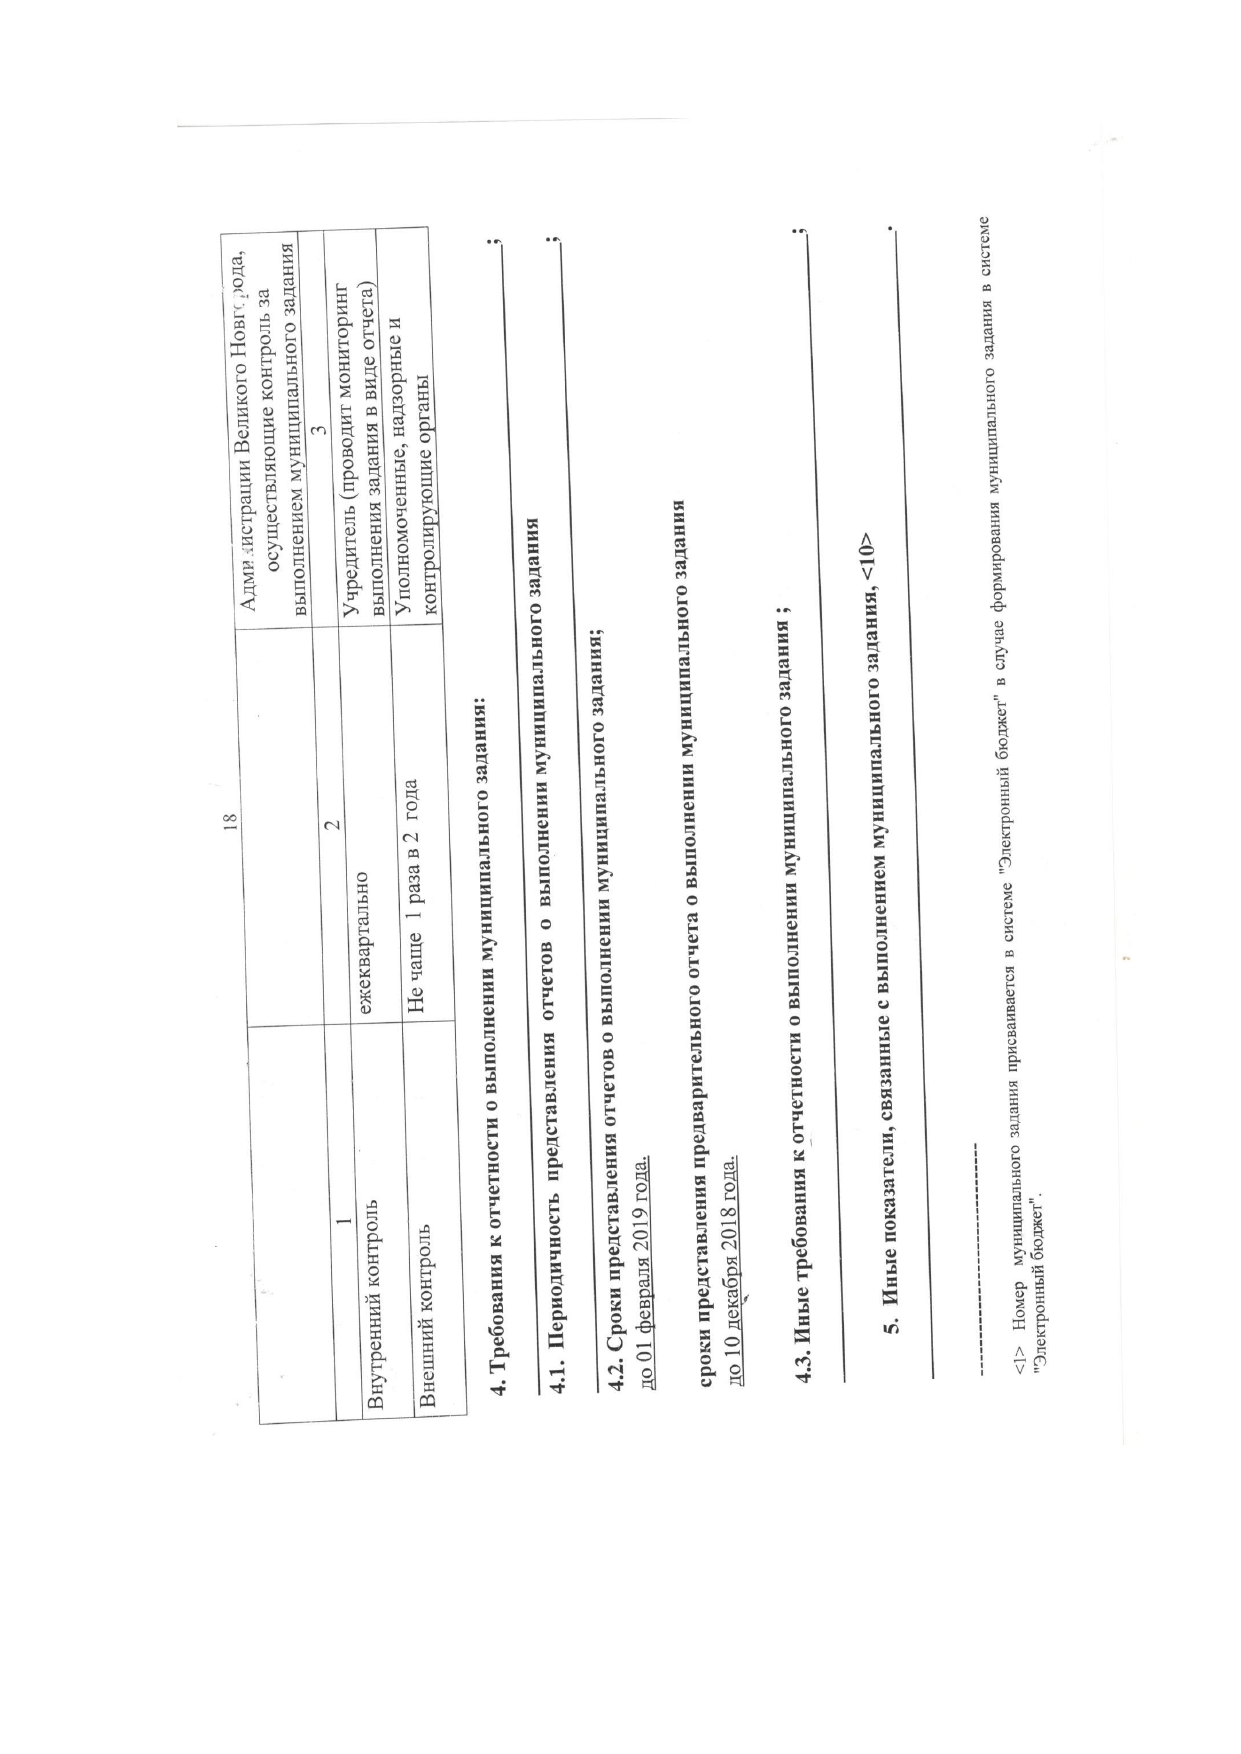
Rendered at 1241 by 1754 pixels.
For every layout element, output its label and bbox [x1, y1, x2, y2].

picture [177, 118, 1152, 1459]
